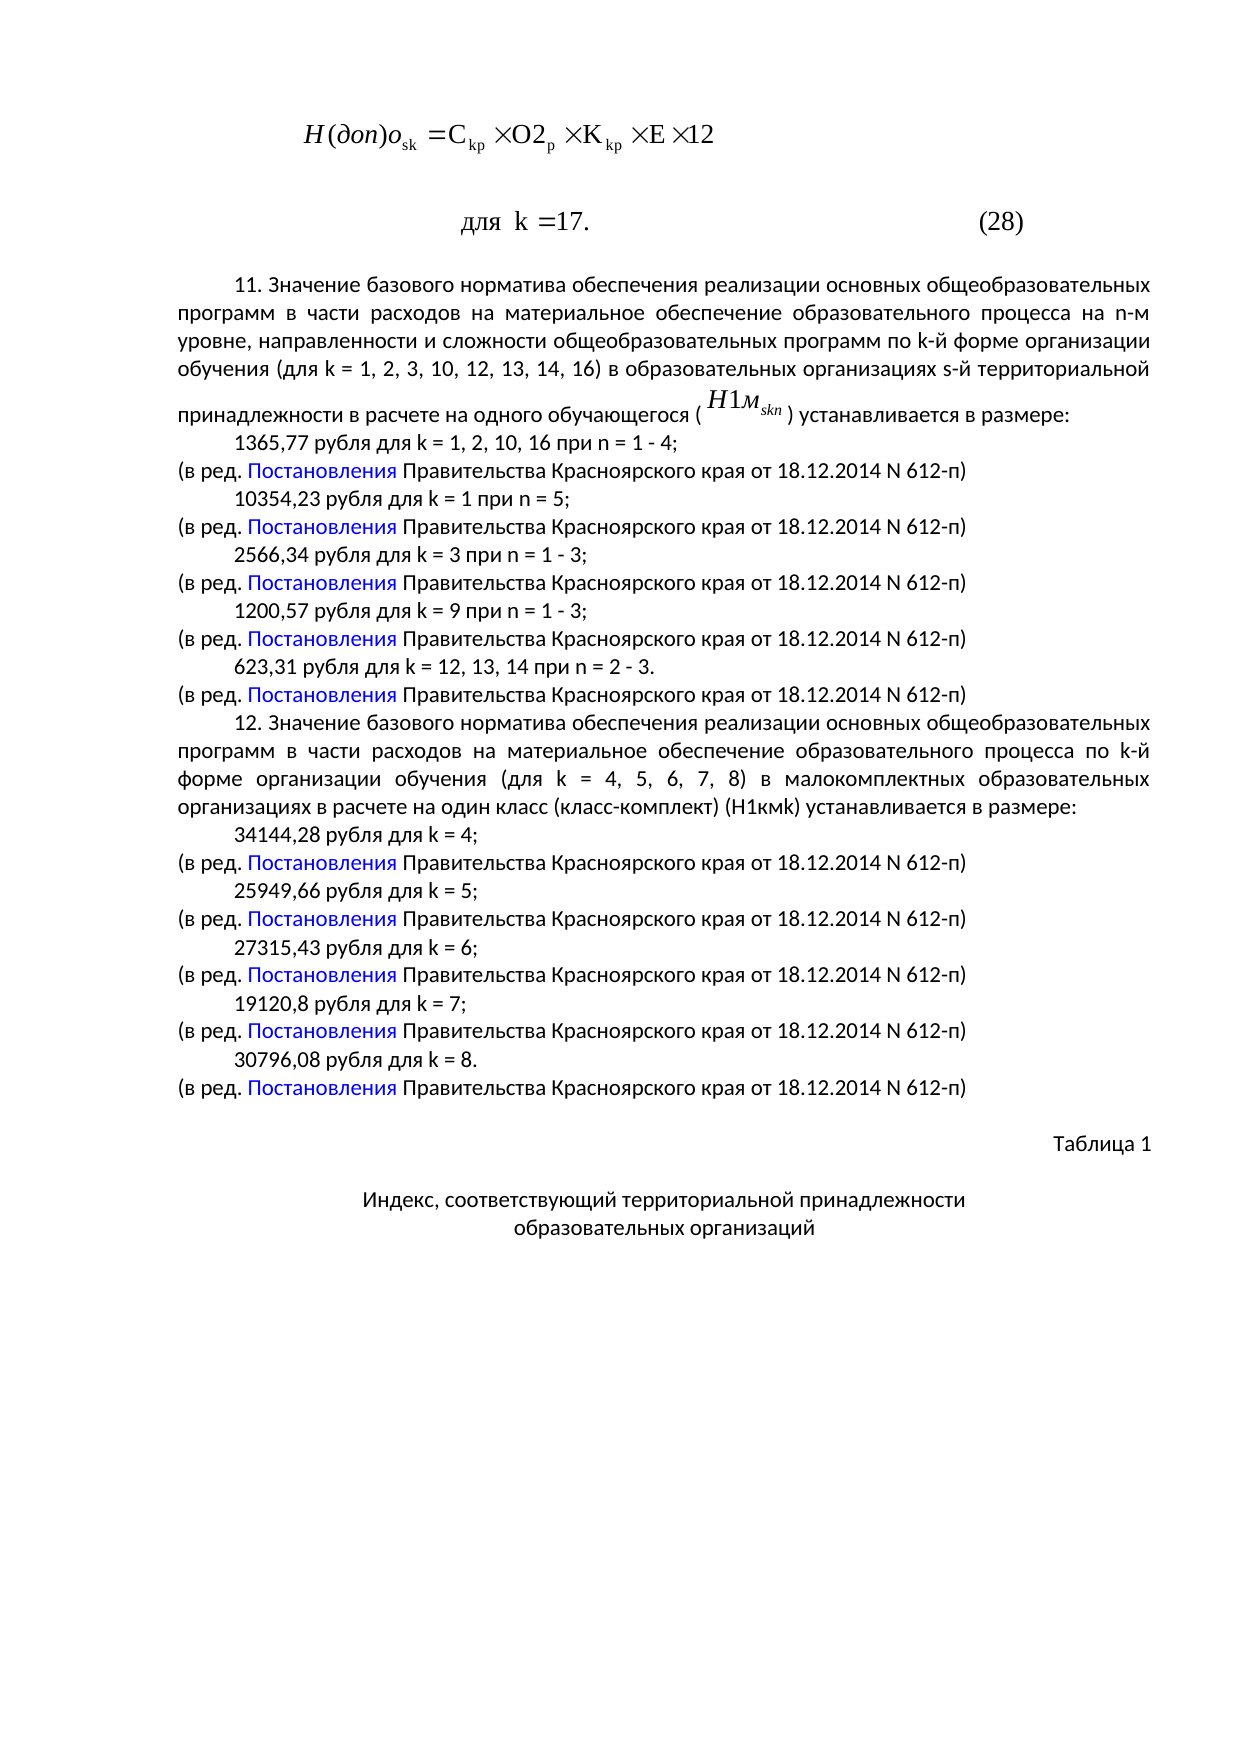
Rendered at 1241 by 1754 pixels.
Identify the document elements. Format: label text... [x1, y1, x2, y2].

text 19120,8 рубля для k = 7; [177, 989, 1152, 1017]
text (в ред. Постановления Правительства Красноярского края от 18.12.2014 N 612-п) [177, 1017, 1152, 1045]
text (в ред. Постановления Правительства Красноярского края от 18.12.2014 N 612-п) [177, 568, 1152, 596]
text Таблица 1 [177, 1129, 1152, 1157]
text (в ред. Постановления Правительства Красноярского края от 18.12.2014 N 612-п) [177, 512, 1152, 540]
text 1365,77 рубля для k = 1, 2, 10, 16 при n = 1 - 4; [177, 428, 1152, 456]
text образовательных организаций [177, 1213, 1152, 1241]
text (в ред. Постановления Правительства Красноярского края от 18.12.2014 N 612-п) [177, 624, 1152, 652]
text (в ред. Постановления Правительства Красноярского края от 18.12.2014 N 612-п) [177, 961, 1152, 989]
text 34144,28 рубля для k = 4; [177, 821, 1152, 848]
text Индекс, соответствующий территориальной принадлежности [177, 1185, 1152, 1213]
text (в ред. Постановления Правительства Красноярского края от 18.12.2014 N 612-п) [177, 904, 1152, 933]
text (в ред. Постановления Правительства Красноярского края от 18.12.2014 N 612-п) [177, 680, 1152, 708]
text (в ред. Постановления Правительства Красноярского края от 18.12.2014 N 612-п) [177, 456, 1152, 484]
text (в ред. Постановления Правительства Красноярского края от 18.12.2014 N 612-п) [177, 1073, 1152, 1101]
text 10354,23 рубля для k = 1 при n = 5; [177, 484, 1152, 512]
text 30796,08 рубля для k = 8. [177, 1045, 1152, 1073]
text 27315,43 рубля для k = 6; [177, 933, 1152, 961]
text 12. Значение базового норматива обеспечения реализации основных общеобразовательных программ в части расходов на материальное обеспечение образовательного процесса по k-й форме организации обучения (для k = 4, 5, 6, 7, 8) в малокомплектных образовательных организациях в расчете на один класс (класс-комплект) (Н1кмk) устанавливается в размере: [177, 708, 1152, 821]
text 11. Значение базового норматива обеспечения реализации основных общеобразовательных программ в части расходов на материальное обеспечение образовательного процесса на n-м уровне, направленности и сложности общеобразовательных программ по k-й форме организации обучения (для k = 1, 2, 3, 10, 12, 13, 14, 16) в образовательных организациях s-й территориальной принадлежности в расчете на одного обучающегося () устанавливается в размере: [177, 270, 1152, 428]
text 1200,57 рубля для k = 9 при n = 1 - 3; [177, 596, 1152, 624]
text 2566,34 рубля для k = 3 при n = 1 - 3; [177, 540, 1152, 568]
text 623,31 рубля для k = 12, 13, 14 при n = 2 - 3. [177, 652, 1152, 680]
text (в ред. Постановления Правительства Красноярского края от 18.12.2014 N 612-п) [177, 848, 1152, 877]
text 25949,66 рубля для k = 5; [177, 877, 1152, 904]
